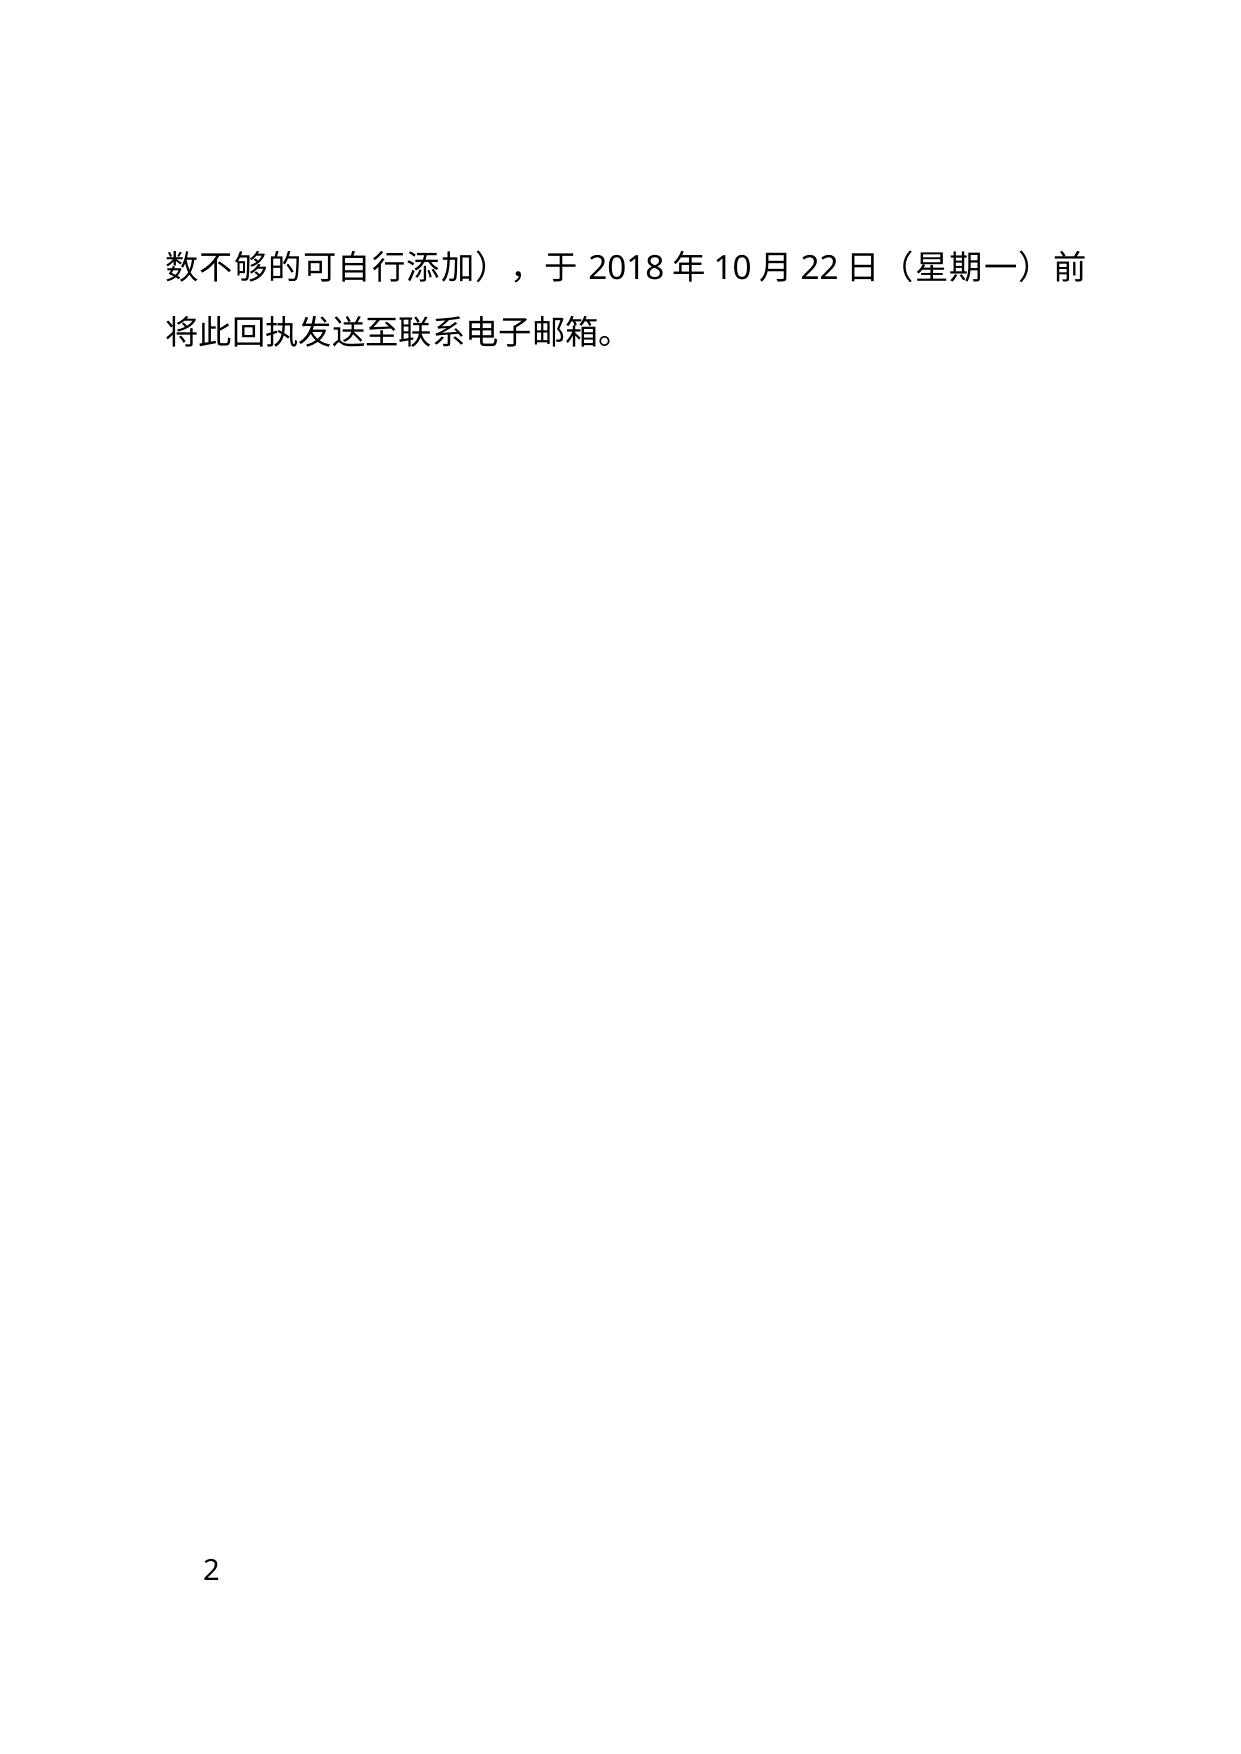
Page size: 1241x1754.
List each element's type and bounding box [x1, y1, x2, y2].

text [165, 233, 1087, 363]
